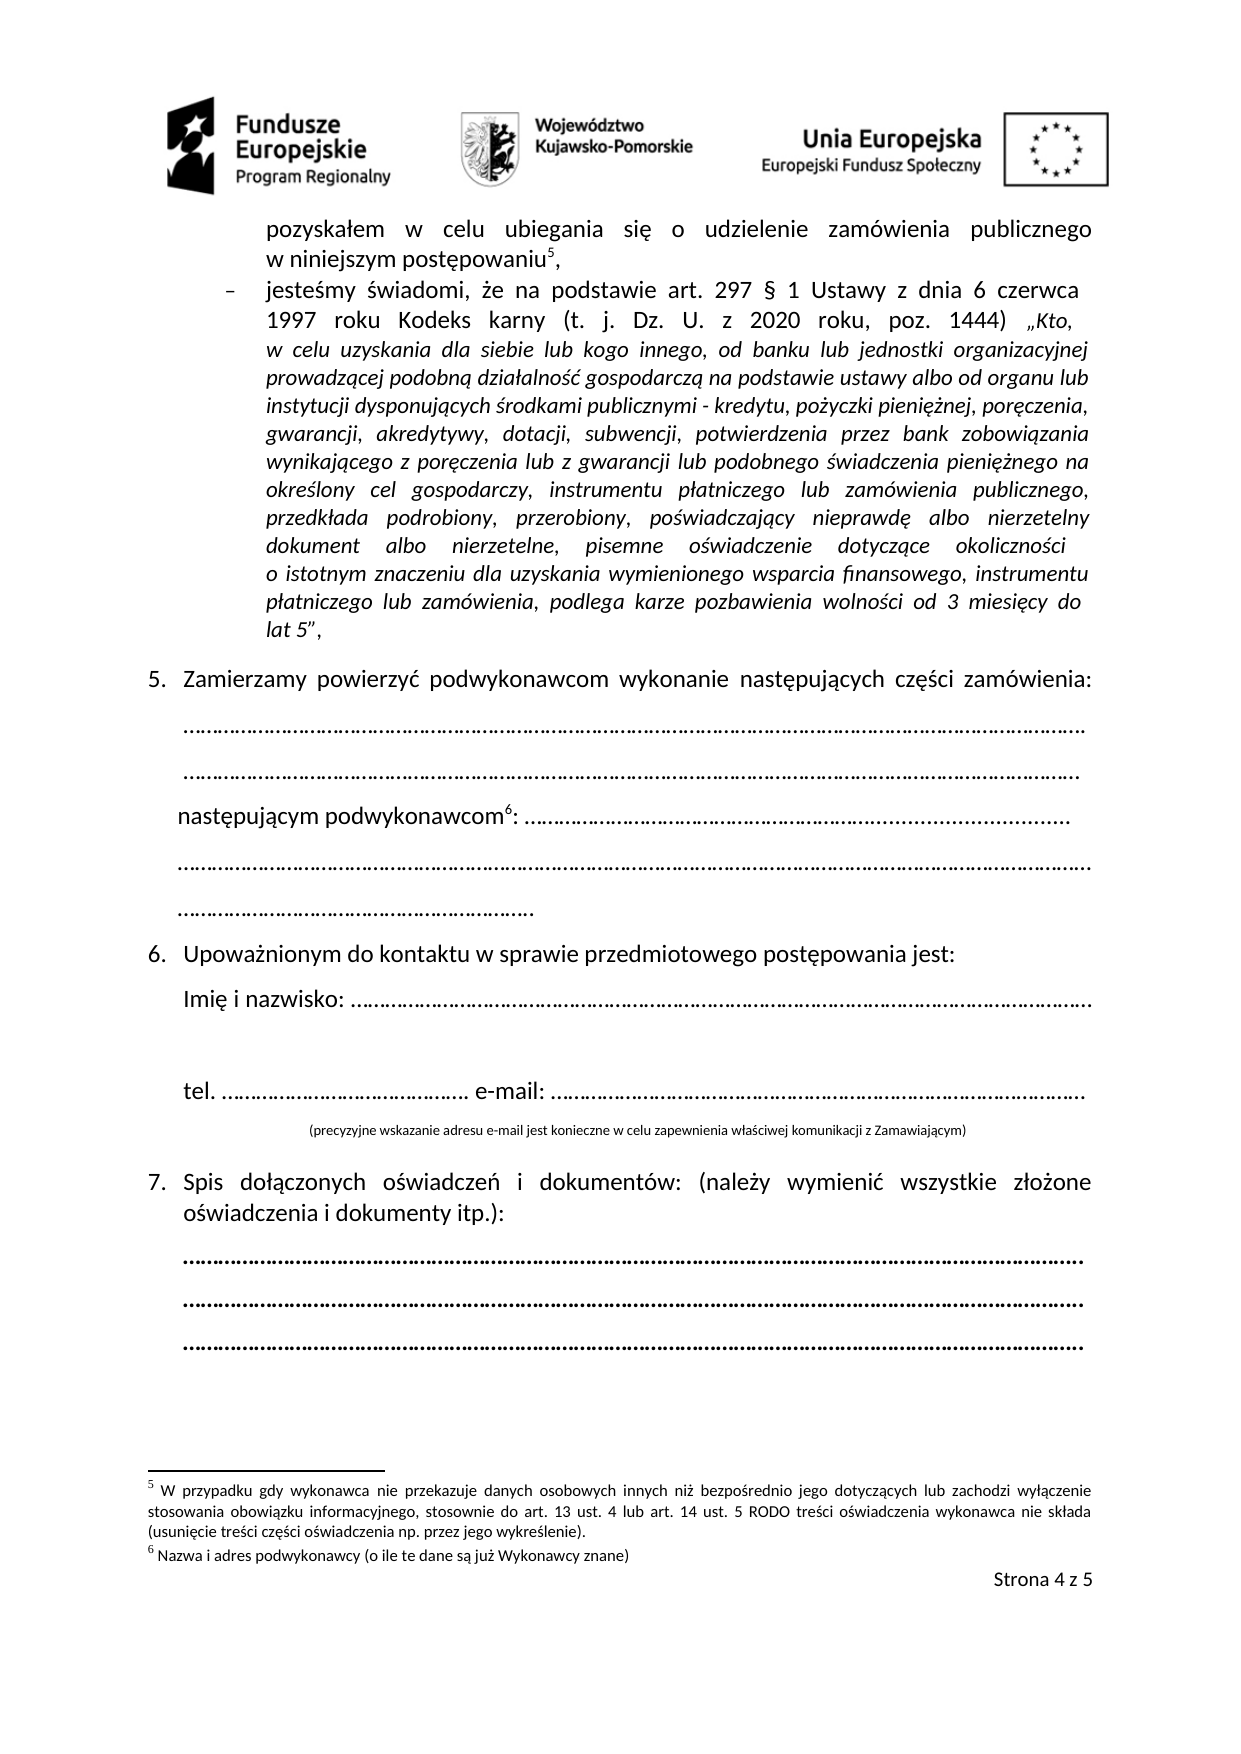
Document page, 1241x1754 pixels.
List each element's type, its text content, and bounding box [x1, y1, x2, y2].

text …………………………………………………………………………………………………………………………………….. [148, 1326, 1093, 1356]
text …………………………………………………………………………………………………………………………………….. [148, 1283, 1093, 1313]
list jesteśmy świadomi, że na podstawie art. 297 § 1 Ustawy z dnia 6 czerwca 1997 roku Kodeks karny (t. j. Dz. U. z 2020 roku, poz. 1444) „Kto, w celu uzyskania dla siebie lub kogo innego, od banku lub jednostki organizacyjnej prowadzącej podobną działalność gospodarczą na podstawie ustawy albo od organu lub instytucji dysponujących środkami publicznymi - kredytu, pożyczki pieniężnej, poręczenia, gwarancji, akredytywy, dotacji, subwencji, potwierdzenia przez bank zobowiązania wynikającego z poręczenia lub z gwarancji lub podobnego świadczenia pieniężnego na określony cel gospodarczy, instrumentu płatniczego lub zamówienia publicznego, przedkłada podrobiony, przerobiony, poświadczający nieprawdę albo nierzetelny dokument albo nierzetelne, pisemne oświadczenie dotyczące okoliczności o istotnym znaczeniu dla uzyskania wymienionego wsparcia finansowego, instrumentu płatniczego lub zamówienia, podlega karze pozbawienia wolności od 3 miesięcy do lat , [224, 274, 1093, 643]
text (precyzyjne wskazanie adresu e-mail jest konieczne w celu zapewnienia właściwej komunikacji z Zamawiającym) [183, 1121, 1093, 1151]
picture [147, 87, 1128, 213]
list Spis dołączonych oświadczeń i dokumentów: (należy wymienić wszystkie złożone oświadczenia i dokumenty itp.): [148, 1166, 1093, 1227]
list Zamierzamy powierzyć podwykonawcom wykonanie następujących części zamówienia: …………………………………………………………………………………………………………………………………………. ………………………………………………………………………………………………………………………………………… [148, 663, 1093, 785]
text …………………………………………………………………………………………………………………………………….. [148, 1240, 1093, 1270]
text Imię i nazwisko: ………………………………………………………………………………………………………………… tel. ……………………………………. e-mail: ………………………………………………………………………………… [183, 983, 1093, 1105]
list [224, 148, 1093, 274]
list Upoważnionym do kontaktu w sprawie przedmiotowego postępowania jest: [148, 938, 1093, 968]
text następującym podwykonawcom: ……………………………………………………................................………………………………………………………………………………………………………………………………………………………………………………………………….. [177, 801, 1093, 922]
